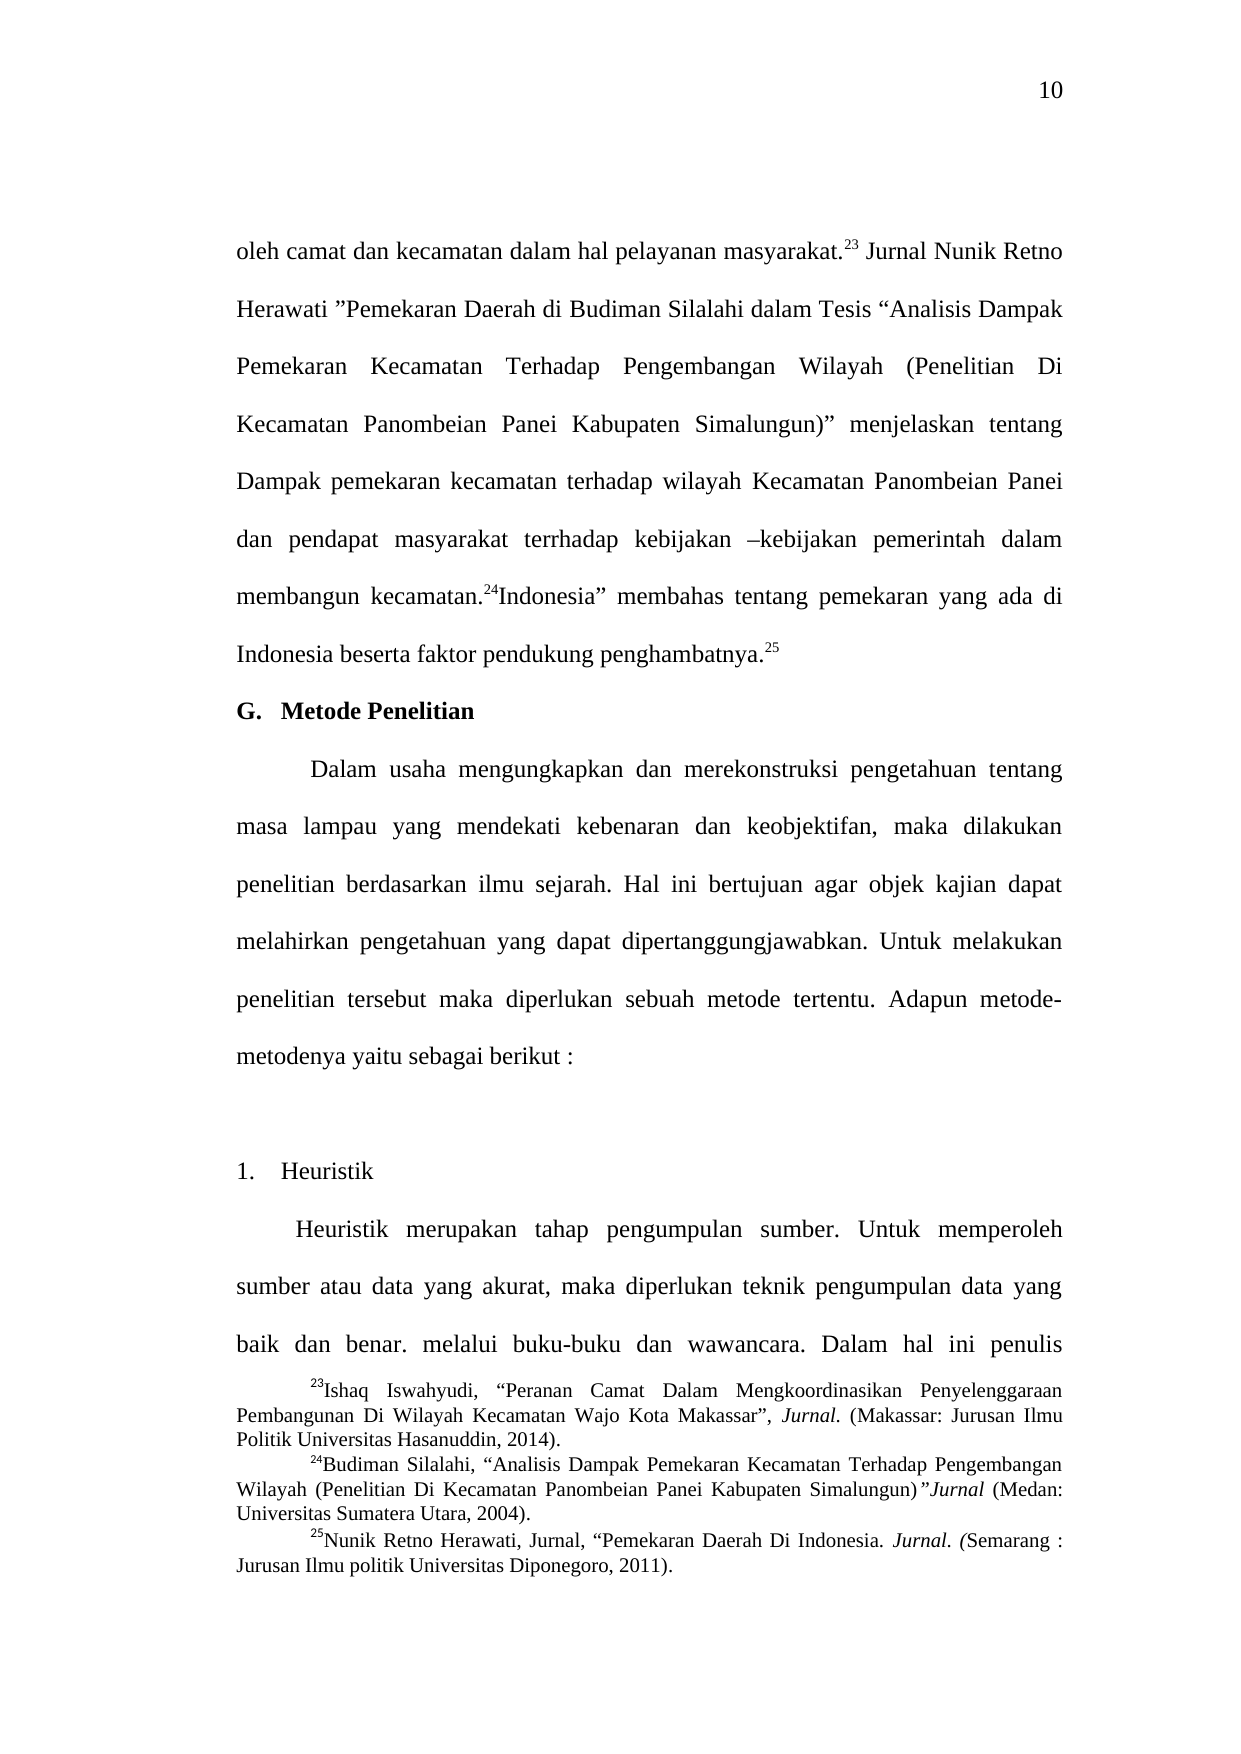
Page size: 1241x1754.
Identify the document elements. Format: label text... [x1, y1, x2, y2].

list Metode Penelitian [236, 696, 1063, 725]
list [236, 236, 1063, 667]
list Dalam usaha mengungkapkan dan merekonstruksi pengetahuan tentang masa lampau yang mendekati kebenaran dan keobjektifan, maka dilakukan penelitian berdasarkan ilmu sejarah. Hal ini bertujuan agar objek kajian dapat melahirkan pengetahuan yang dapat dipertanggungjawabkan. Untuk melakukan penelitian tersebut maka diperlukan sebuah metode tertentu. Adapun metode-metodenya yaitu sebagai berikut : [236, 754, 1063, 1070]
list Heuristik [236, 1156, 1063, 1185]
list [236, 1214, 1063, 1357]
